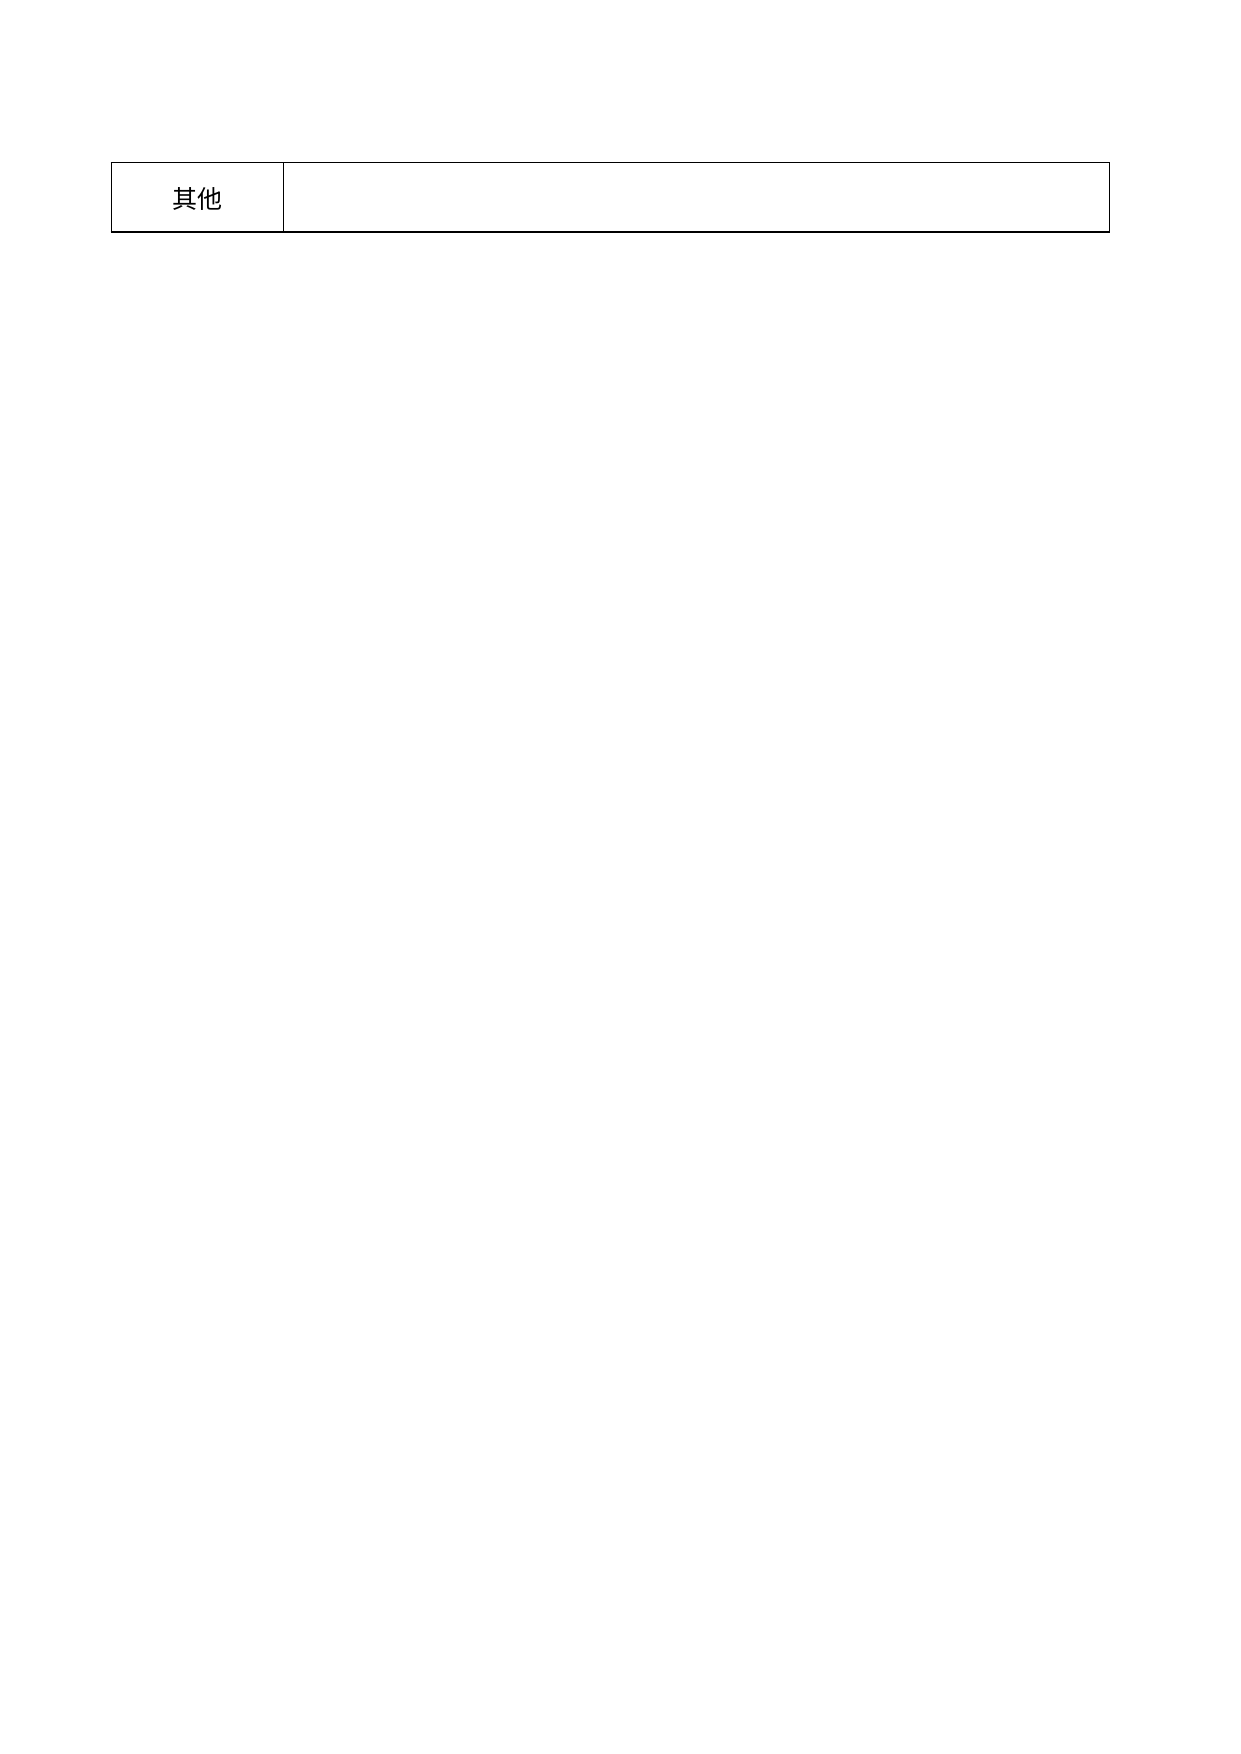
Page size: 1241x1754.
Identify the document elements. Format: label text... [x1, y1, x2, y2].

table_cell [284, 163, 1109, 231]
table_cell 其他 [112, 163, 283, 231]
